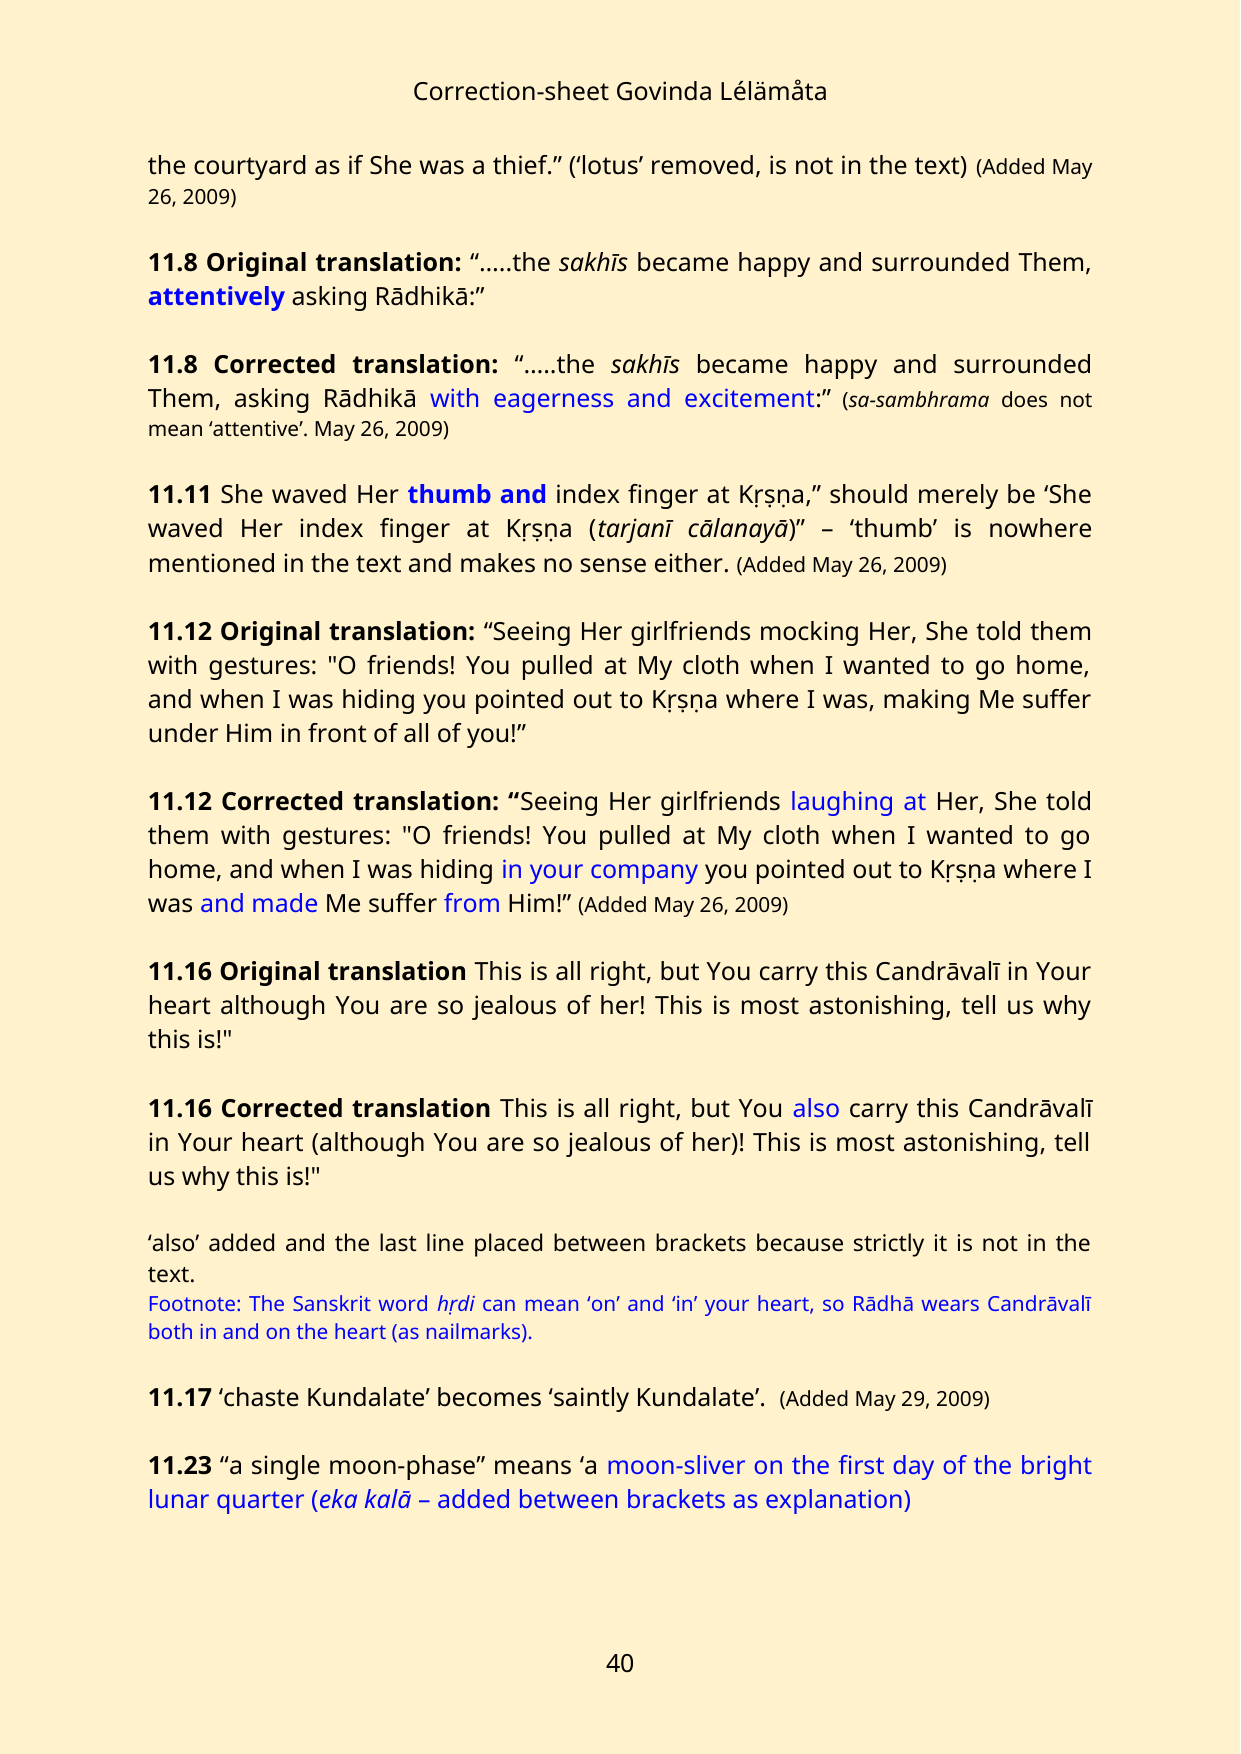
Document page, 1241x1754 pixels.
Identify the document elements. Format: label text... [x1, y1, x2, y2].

text 11.23 “a single moon-phase” means ‘a moon-sliver on the first day of the bright lunar quarter (eka kalā – added between brackets as explanation) [148, 1448, 1092, 1516]
text 11.16 Corrected translation This is all right, but You also carry this Candrāvalī in Your heart (although You are so jealous of her)! This is most astonishing, tell us why this is!" [148, 1090, 1092, 1192]
text 11.12 Corrected translation: “Seeing Her girlfriends laughing at Her, She told them with gestures: "O friends! You pulled at My cloth when I wanted to go home, and when I was hiding in your company you pointed out to Kṛṣṇa where I was and made Me suffer from Him!” (Added May 26, 2009) [148, 784, 1092, 920]
text 11.8 Corrected translation: “…..the sakhīs became happy and surrounded Them, asking Rādhikā with eagerness and excitement:” (sa-sambhrama does not mean ‘attentive’. May 26, 2009) [148, 346, 1092, 443]
text 11.17 ‘chaste Kundalate’ becomes ‘saintly Kundalate’. (Added May 29, 2009) [148, 1380, 1092, 1414]
text 11.16 Original translation This is all right, but You carry this Candrāvalī in Your heart although You are so jealous of her! This is most astonishing, tell us why this is!" [148, 954, 1092, 1056]
text 11.11 She waved Her thumb and index finger at Kṛṣṇa,” should merely be ‘She waved Her index finger at Kṛṣṇa (tarjanī cālanayā)” – ‘thumb’ is nowhere mentioned in the text and makes no sense either. (Added May 26, 2009) [148, 477, 1092, 579]
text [148, 148, 1092, 210]
text 11.8 Original translation: “…..the sakhīs became happy and surrounded Them, attentively asking Rādhikā:” [148, 244, 1092, 312]
text Footnote: The Sanskrit word hṛdi can mean ‘on’ and ‘in’ your heart, so Rādhā wears Candrāvalī both in and on the heart (as nailmarks). [148, 1289, 1092, 1346]
text ‘also’ added and the last line placed between brackets because strictly it is not in the text. [148, 1226, 1092, 1289]
text 11.12 Original translation: “Seeing Her girlfriends mocking Her, She told them with gestures: "O friends! You pulled at My cloth when I wanted to go home, and when I was hiding you pointed out to Kṛṣṇa where I was, making Me suffer under Him in front of all of you!” [148, 613, 1092, 749]
